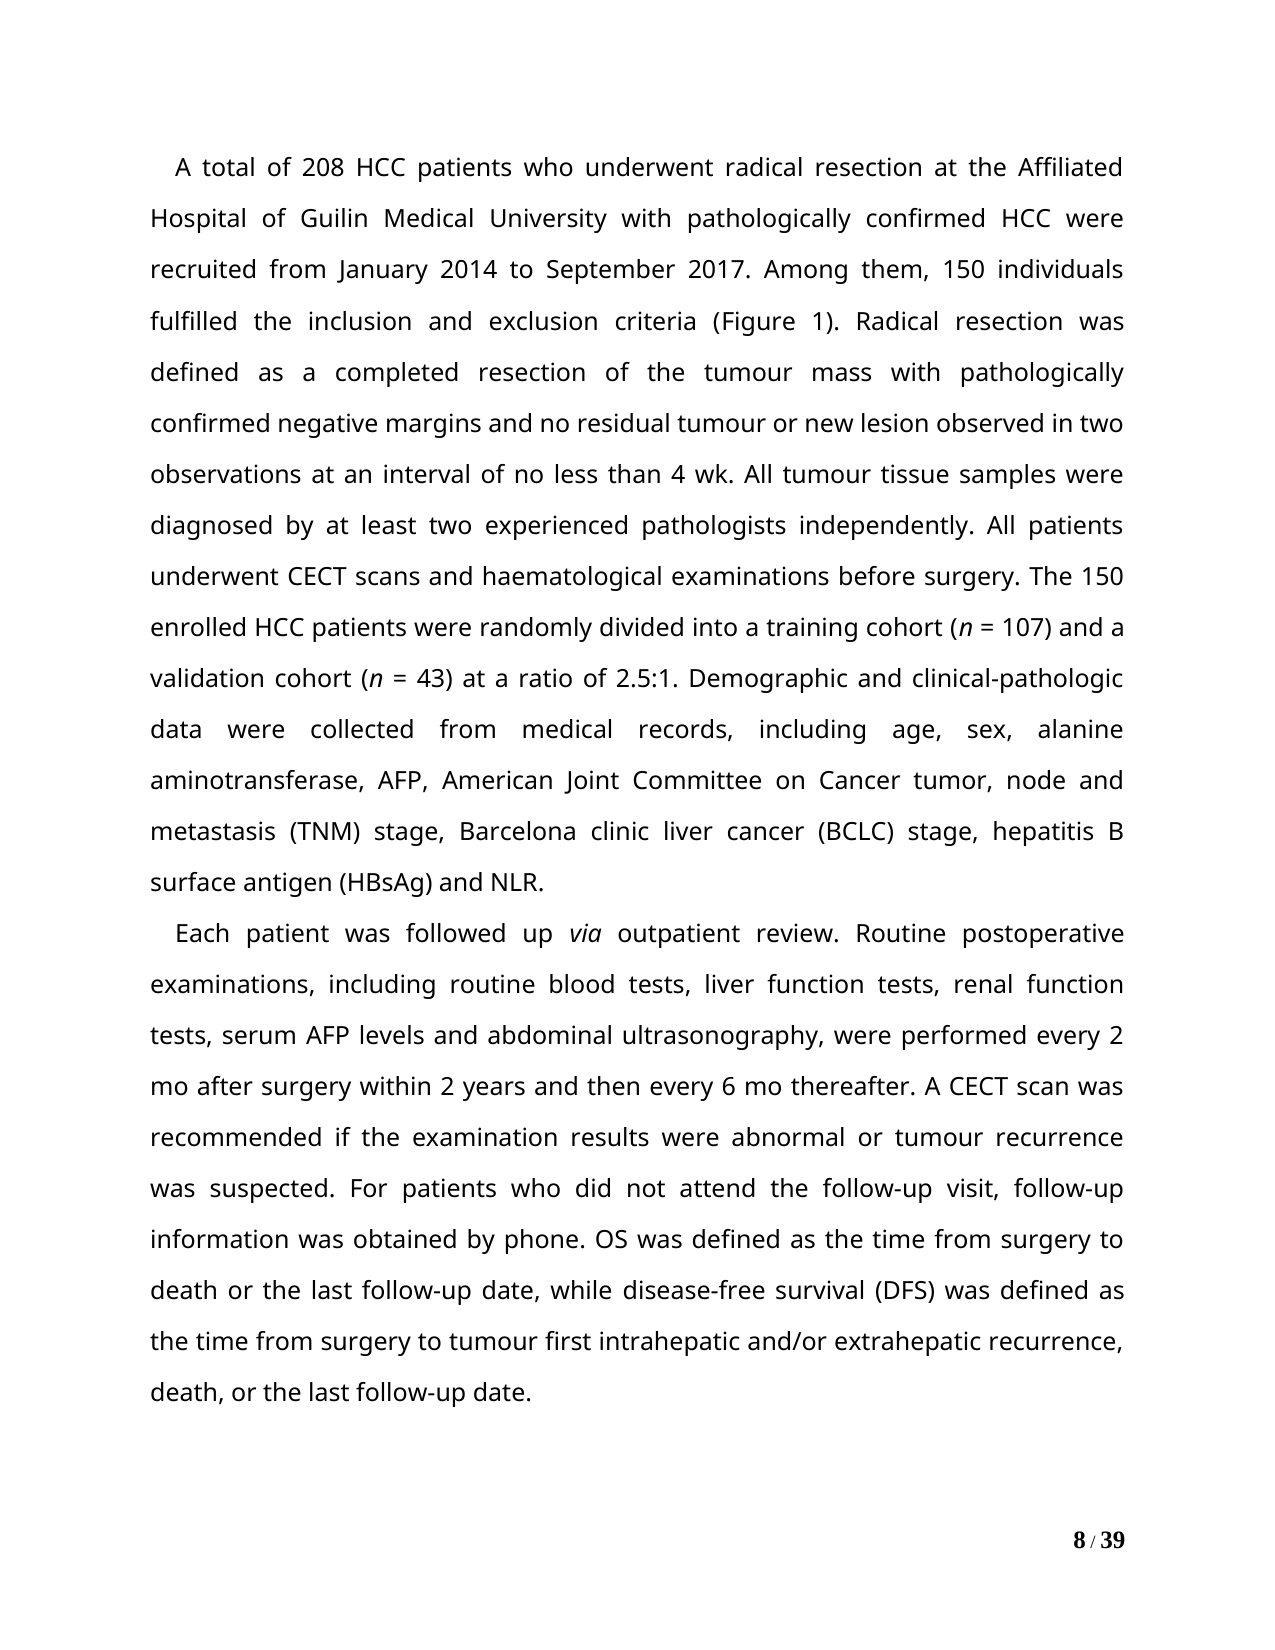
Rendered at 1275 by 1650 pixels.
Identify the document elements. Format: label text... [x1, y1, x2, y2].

text Each patient was followed up via outpatient review. Routine postoperative examinations, including routine blood tests, liver function tests, renal function tests, serum AFP levels and abdominal ultrasonography, were performed every 2 mo after surgery within 2 years and then every 6 mo thereafter. A CECT scan was recommended if the examination results were abnormal or tumour recurrence was suspected. For patients who did not attend the follow-up visit, follow-up information was obtained by phone. OS was defined as the time from surgery to death or the last follow-up date, while disease-free survival (DFS) was defined as the time from surgery to tumour first intrahepatic and/or extrahepatic recurrence, death, or the last follow-up date. [150, 916, 1125, 1409]
text A total of 208 HCC patients who underwent radical resection at the Affiliated Hospital of Guilin Medical University with pathologically confirmed HCC were recruited from January 2014 to September 2017. Among them, 150 individuals fulfilled the inclusion and exclusion criteria (Figure 1). Radical resection was defined as a completed resection of the tumour mass with pathologically confirmed negative margins and no residual tumour or new lesion observed in two observations at an interval of no less than 4 wk. All tumour tissue samples were diagnosed by at least two experienced pathologists independently. All patients underwent CECT scans and haematological examinations before surgery. The 150 enrolled HCC patients were randomly divided into a training cohort (n = 107) and a validation cohort (n = 43) at a ratio of 2.5:1. Demographic and clinical-pathologic data were collected from medical records, including age, sex, alanine aminotransferase, AFP, American Joint Committee on Cancer tumor, node and metastasis (TNM) stage, Barcelona clinic liver cancer (BCLC) stage, hepatitis B surface antigen (HBsAg) and NLR. [150, 150, 1125, 899]
